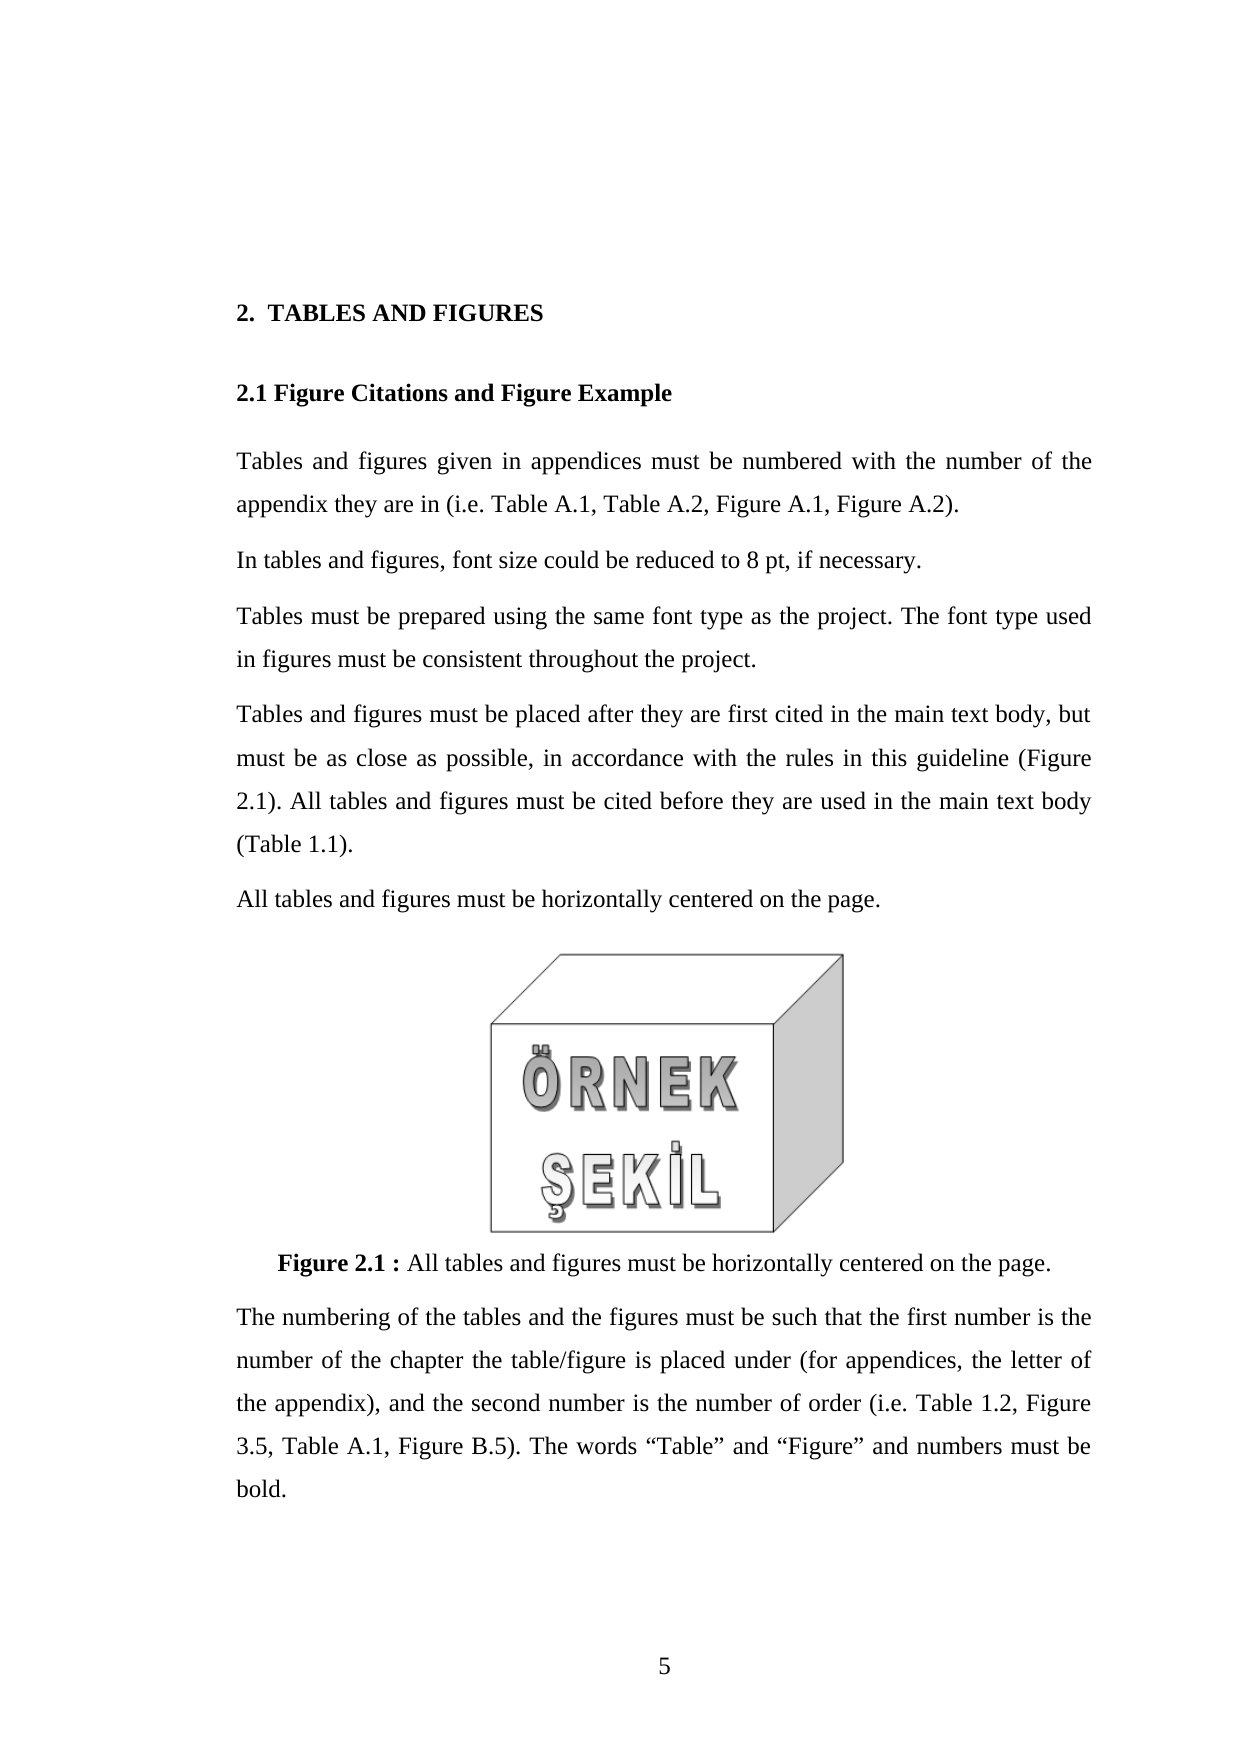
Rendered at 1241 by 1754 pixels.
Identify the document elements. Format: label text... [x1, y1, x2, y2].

text In tables and figures, font size could be reduced to 8 pt, if necessary. [236, 545, 1092, 574]
text All tables and figures must be horizontally centered on the page. [236, 884, 1092, 913]
text Tables must be prepared using the same font type as the project. The font type used in figures must be consistent throughout the project. [236, 601, 1092, 673]
text The numbering of the tables and the figures must be such that the first number is the number of the chapter the table/figure is placed under (for appendices, the letter of the appendix), and the second number is the number of order (i.e. Table 1.2, Figure 3.5, Table A.1, Figure B.5). The words “Table” and “Figure” and numbers must be bold. [236, 1302, 1092, 1503]
text Tables and figures given in appendices must be numbered with the number of the appendix they are in (i.e. Table A.1, Table A.2, Figure A.1, Figure A.2). [236, 446, 1092, 518]
picture [482, 940, 847, 1236]
text Tables and figures must be placed after they are first cited in the main text body, but must be as close as possible, in accordance with the rules in this guideline (Figure 2.1). All tables and figures must be cited before they are used in the main text body (Table 1.1). [236, 699, 1092, 858]
text TABLES AND FIGURES [236, 298, 1092, 326]
text All tables and figures must be horizontally centered on the page. [189, 1248, 1092, 1277]
text Figure Citations and Figure Example [236, 378, 1092, 407]
